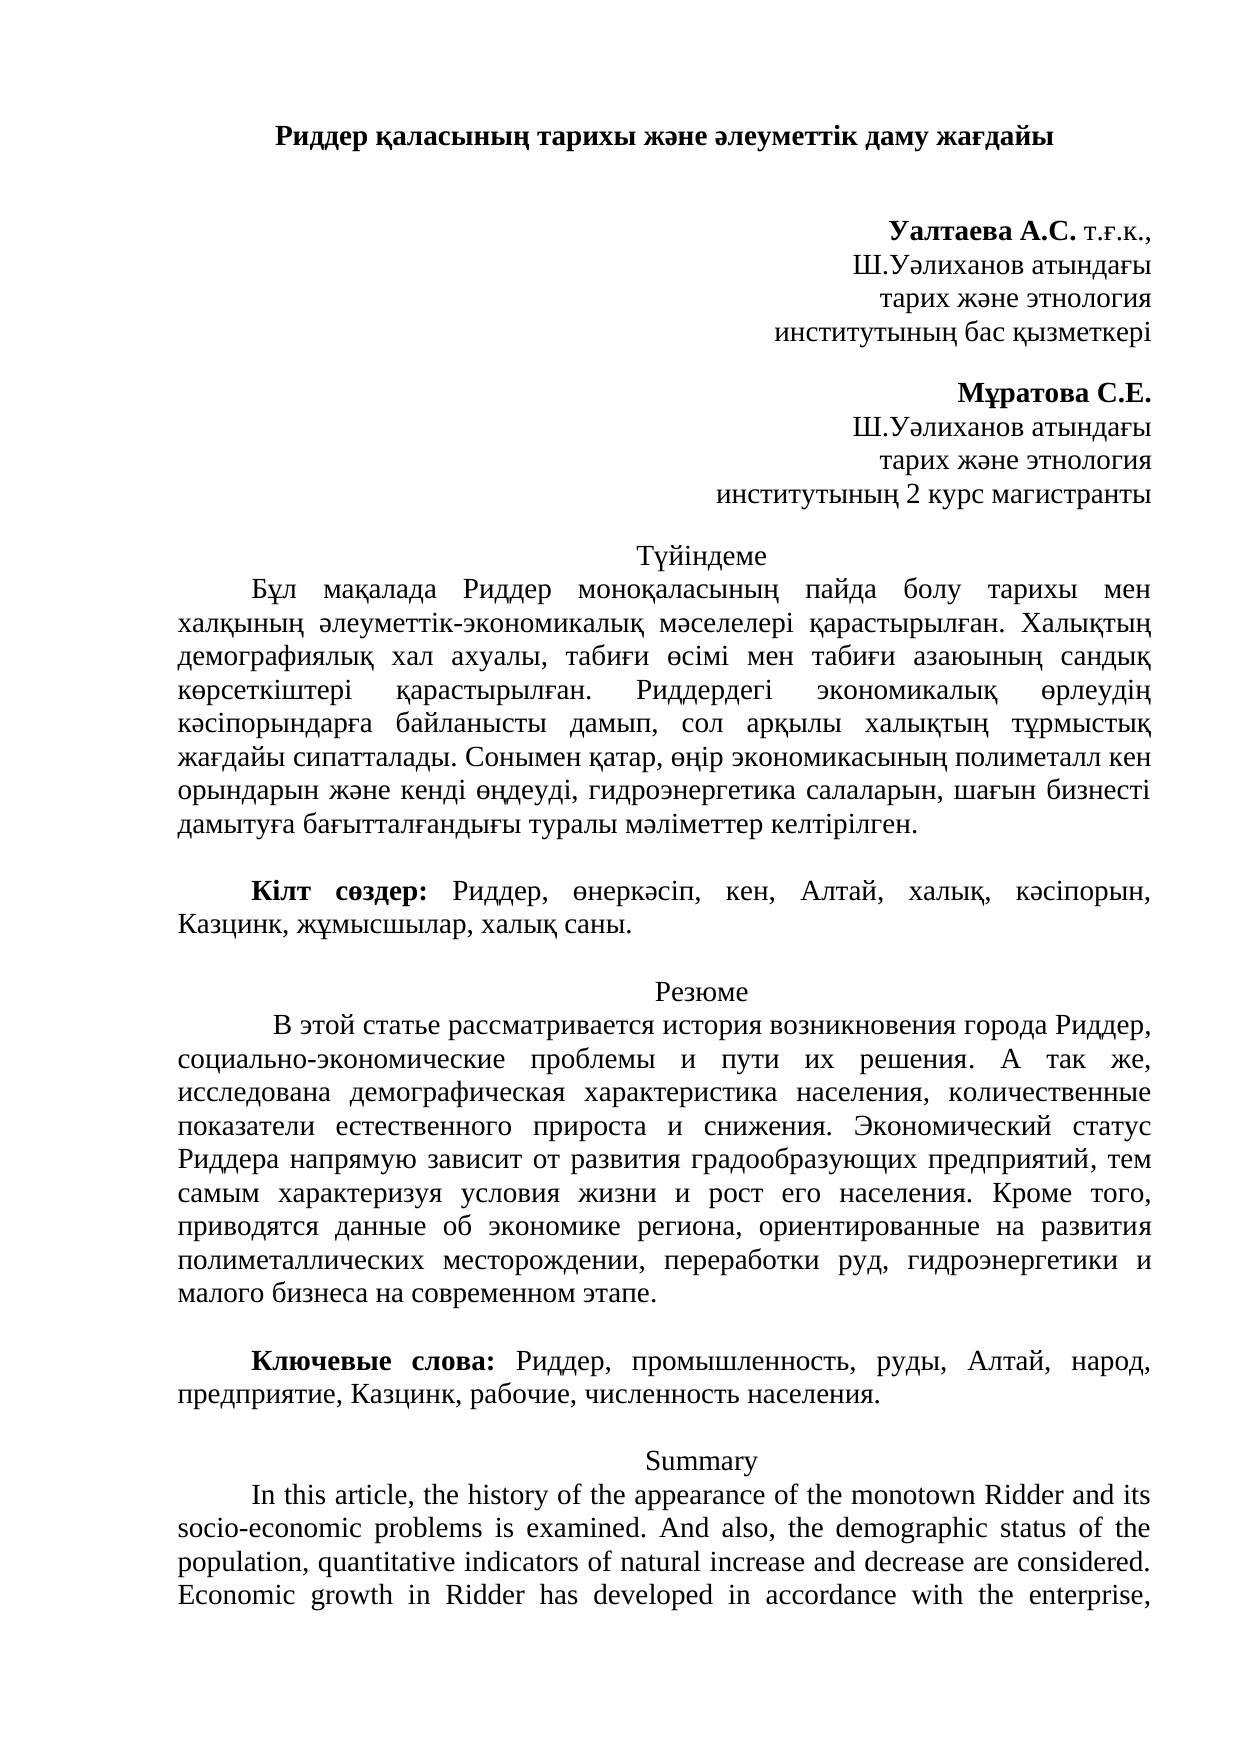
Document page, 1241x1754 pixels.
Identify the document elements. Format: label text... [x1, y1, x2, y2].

text институтының 2 курс магистранты [121, 476, 1152, 509]
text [177, 1477, 1152, 1611]
text Ш.Уәлиханов атындағы [121, 247, 1152, 280]
text институтының бас қызметкері [121, 314, 1152, 347]
text тарих және этнология [121, 280, 1152, 314]
text Summary [177, 1443, 1152, 1477]
text В этой статье рассматривается история возникновения города Риддер, социально-экономические проблемы и пути их решения. А так же, исследована демографическая характеристика населения, количественные показатели естественного прироста и снижения. Экономический статус Риддера напрямую зависит от развития градообразующих предприятий, тем самым характеризуя условия жизни и рост его населения. Кроме того, приводятся данные об экономике региона, ориентированные на развития полиметаллических месторождении, переработки руд, гидроэнергетики и малого бизнеса на современном этапе. [177, 1007, 1152, 1309]
text Уалтаева А.С. т.ғ.к., [121, 185, 1152, 247]
text тарих және этнология [121, 442, 1152, 476]
text Риддер қаласының тарихы және әлеуметтік даму жағдайы [177, 118, 1152, 152]
text Ключевые слова: Риддер, промышленность, руды, Алтай, народ, предприятие, Казцинк, рабочие, численность населения. [177, 1343, 1152, 1410]
text Бұл мақалада Риддер моноқаласының пайда болу тарихы мен халқының әлеуметтік-экономикалық мәселелері қарастырылған. Халықтың демографиялық хал ахуалы, табиғи өсімі мен табиғи азаюының сандық көрсеткіштері қарастырылған. Риддердегі экономикалық өрлеудің кәсіпорындарға байланысты дамып, сол арқылы халықтың тұрмыстық жағдайы сипатталады. Сонымен қатар, өңір экономикасының полиметалл кен орындарын және кенді өңдеуді, гидроэнергетика салаларын, шағын бизнесті дамытуға бағытталғандығы туралы мәліметтер келтірілген. [177, 571, 1152, 839]
text Ш.Уәлиханов атындағы [121, 409, 1152, 442]
text Резюме [177, 974, 1152, 1007]
text Кілт сөздер: Риддер, өнеркәсіп, кен, Алтай, халық, кәсіпорын, Казцинк, жұмысшылар, халық саны. [177, 873, 1152, 940]
text Түйіндеме [177, 538, 1152, 571]
text Мұратова С.Е. [121, 375, 1152, 409]
